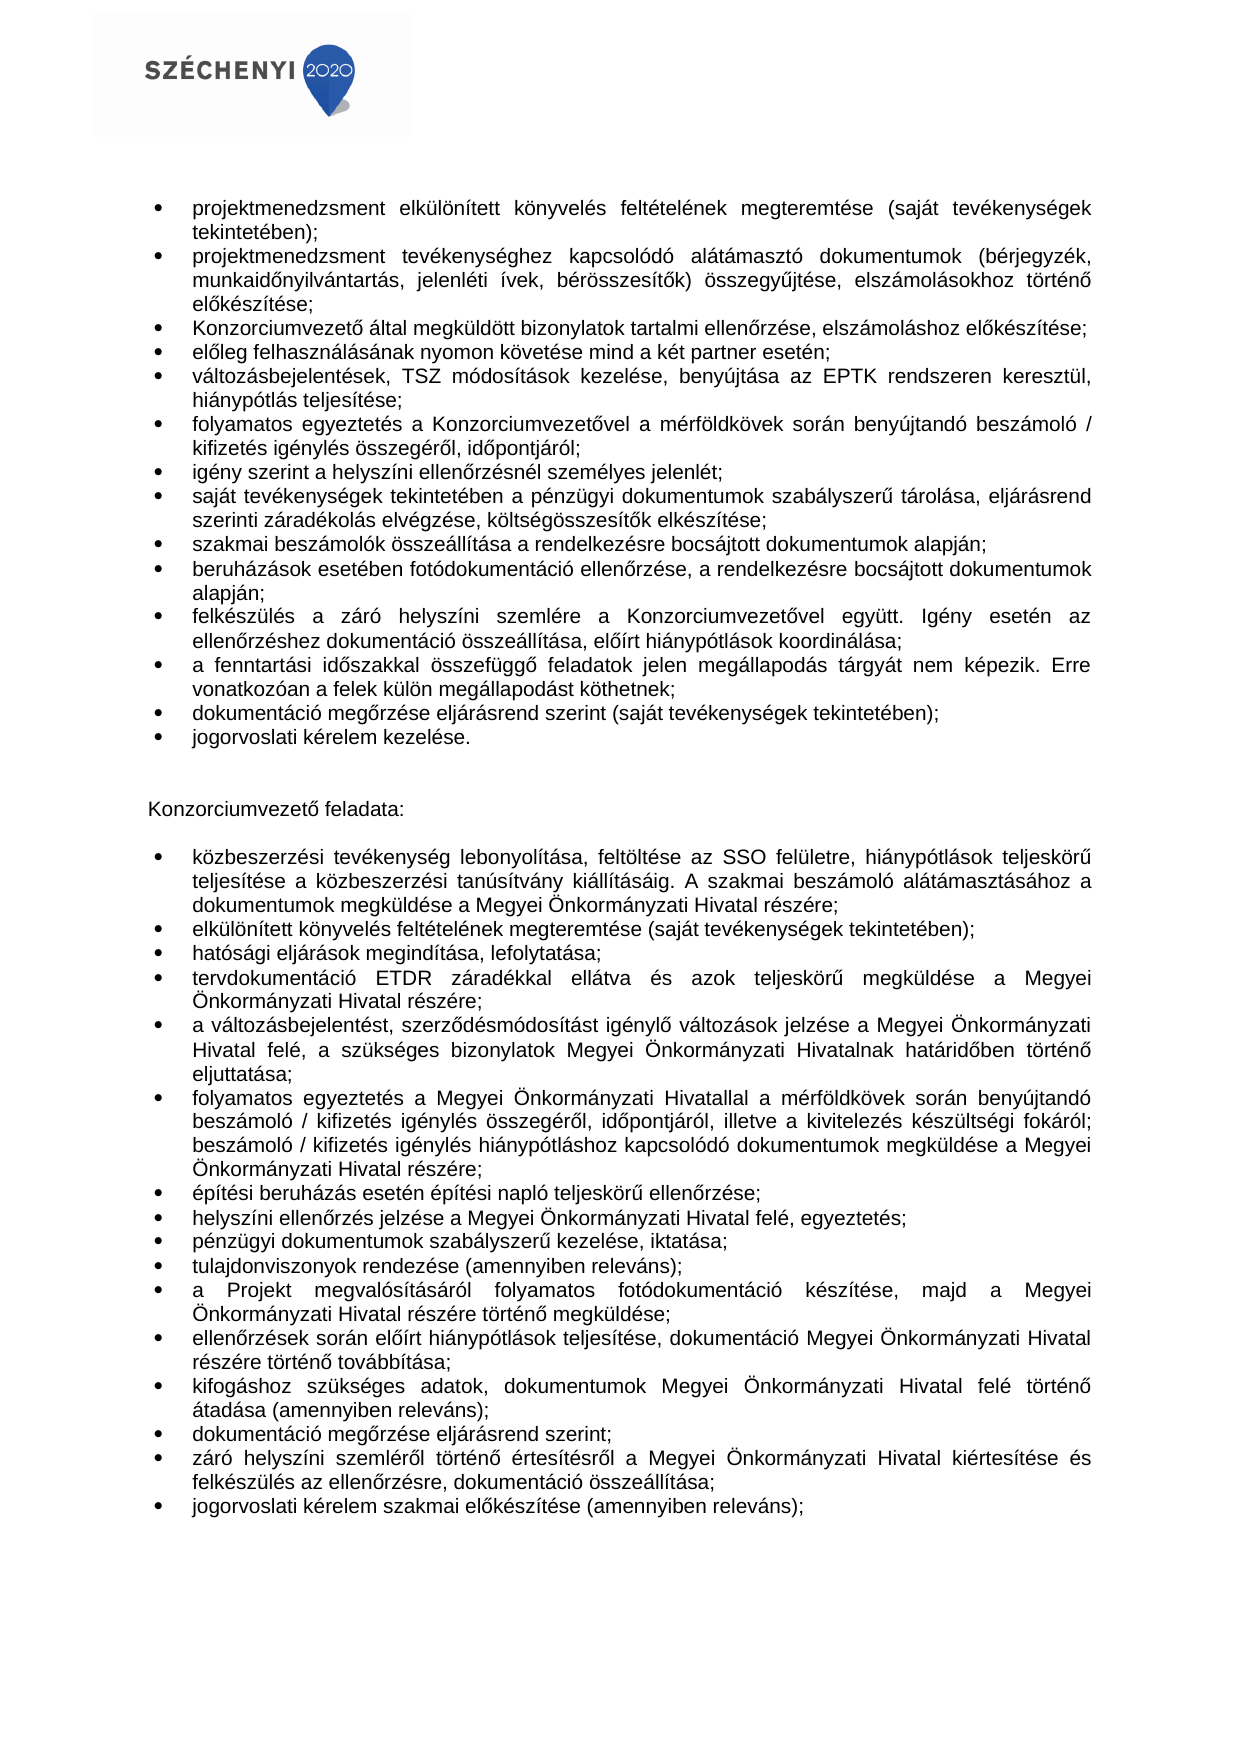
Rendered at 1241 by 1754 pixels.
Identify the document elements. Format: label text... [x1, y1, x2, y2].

list jogorvoslati kérelem szakmai előkészítése (amennyiben releváns); [154, 1494, 1092, 1518]
list Konzorciumvezető által megküldött bizonylatok tartalmi ellenőrzése, elszámoláshoz előkészítése; [154, 316, 1092, 340]
list elkülönített könyvelés feltételének megteremtése (saját tevékenységek tekintetében); [154, 917, 1092, 941]
list építési beruházás esetén építési napló teljeskörű ellenőrzése; [154, 1181, 1092, 1205]
list projektmenedzsment elkülönített könyvelés feltételének megteremtése (saját tevékenységek tekintetében); [154, 196, 1092, 244]
list folyamatos egyeztetés a Konzorciumvezetővel a mérföldkövek során benyújtandó beszámoló / kifizetés igénylés összegéről, időpontjáról; [154, 412, 1092, 460]
list dokumentáció megőrzése eljárásrend szerint (saját tevékenységek tekintetében); [154, 700, 1092, 724]
list pénzügyi dokumentumok szabályszerű kezelése, iktatása; [154, 1229, 1092, 1253]
picture [94, 13, 410, 137]
list szakmai beszámolók összeállítása a rendelkezésre bocsájtott dokumentumok alapján; [154, 532, 1092, 556]
list beruházások esetében fotódokumentáció ellenőrzése, a rendelkezésre bocsájtott dokumentumok alapján; [154, 556, 1092, 604]
list felkészülés a záró helyszíni szemlére a Konzorciumvezetővel együtt. Igény esetén az ellenőrzéshez dokumentáció összeállítása, előírt hiánypótlások koordinálása; [154, 604, 1092, 652]
text Konzorciumvezető feladata: [148, 797, 1092, 821]
list igény szerint a helyszíni ellenőrzésnél személyes jelenlét; [154, 460, 1092, 484]
list helyszíni ellenőrzés jelzése a Megyei Önkormányzati Hivatal felé, egyeztetés; [154, 1205, 1092, 1229]
list dokumentáció megőrzése eljárásrend szerint; [154, 1422, 1092, 1446]
list közbeszerzési tevékenység lebonyolítása, feltöltése az SSO felületre, hiánypótlások teljeskörű teljesítése a közbeszerzési tanúsítvány kiállításáig. A szakmai beszámoló alátámasztásához a dokumentumok megküldése a Megyei Önkormányzati Hivatal részére; [154, 845, 1092, 917]
list változásbejelentések, TSZ módosítások kezelése, benyújtása az EPTK rendszeren keresztül, hiánypótlás teljesítése; [154, 364, 1092, 412]
list záró helyszíni szemléről történő értesítésről a Megyei Önkormányzati Hivatal kiértesítése és felkészülés az ellenőrzésre, dokumentáció összeállítása; [154, 1446, 1092, 1494]
list kifogáshoz szükséges adatok, dokumentumok Megyei Önkormányzati Hivatal felé történő átadása (amennyiben releváns); [154, 1373, 1092, 1422]
list ellenőrzések során előírt hiánypótlások teljesítése, dokumentáció Megyei Önkormányzati Hivatal részére történő továbbítása; [154, 1326, 1092, 1373]
list a változásbejelentést, szerződésmódosítást igénylő változások jelzése a Megyei Önkormányzati Hivatal felé, a szükséges bizonylatok Megyei Önkormányzati Hivatalnak határidőben történő eljuttatása; [154, 1013, 1092, 1085]
list előleg felhasználásának nyomon követése mind a két partner esetén; [154, 340, 1092, 364]
list jogorvoslati kérelem kezelése. [154, 724, 1092, 748]
list projektmenedzsment tevékenységhez kapcsolódó alátámasztó dokumentumok (bérjegyzék, munkaidőnyilvántartás, jelenléti ívek, bérösszesítők) összegyűjtése, elszámolásokhoz történő előkészítése; [154, 244, 1092, 316]
list tulajdonviszonyok rendezése (amennyiben releváns); [154, 1253, 1092, 1277]
list a Projekt megvalósításáról folyamatos fotódokumentáció készítése, majd a Megyei Önkormányzati Hivatal részére történő megküldése; [154, 1277, 1092, 1326]
list saját tevékenységek tekintetében a pénzügyi dokumentumok szabályszerű tárolása, eljárásrend szerinti záradékolás elvégzése, költségösszesítők elkészítése; [154, 484, 1092, 532]
list folyamatos egyeztetés a Megyei Önkormányzati Hivatallal a mérföldkövek során benyújtandó beszámoló / kifizetés igénylés összegéről, időpontjáról, illetve a kivitelezés készültségi fokáról; beszámoló / kifizetés igénylés hiánypótláshoz kapcsolódó dokumentumok megküldése a Megyei Önkormányzati Hivatal részére; [154, 1085, 1092, 1181]
list hatósági eljárások megindítása, lefolytatása; [154, 941, 1092, 965]
list tervdokumentáció ETDR záradékkal ellátva és azok teljeskörű megküldése a Megyei Önkormányzati Hivatal részére; [154, 965, 1092, 1013]
list a fenntartási időszakkal összefüggő feladatok jelen megállapodás tárgyát nem képezik. Erre vonatkozóan a felek külön megállapodást köthetnek; [154, 652, 1092, 700]
